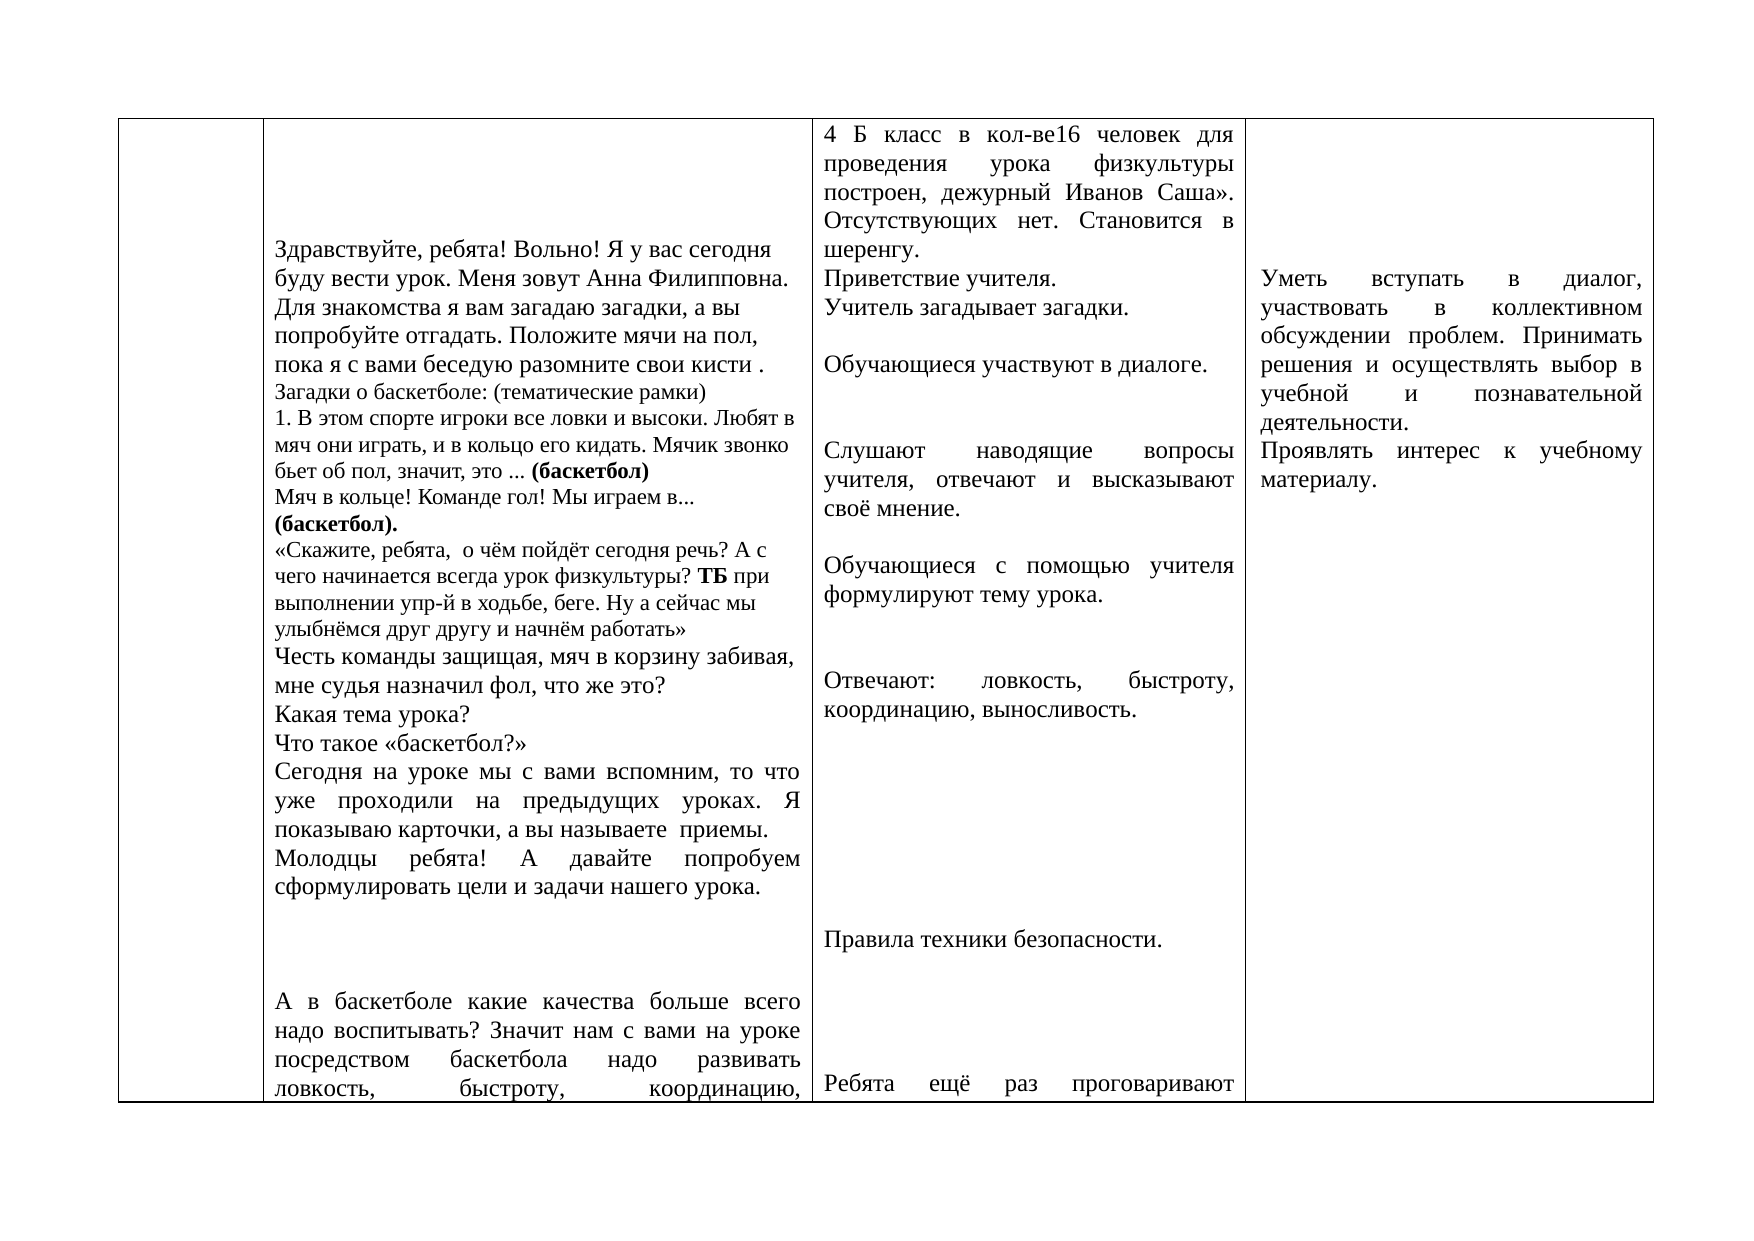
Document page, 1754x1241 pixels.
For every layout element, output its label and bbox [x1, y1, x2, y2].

table_cell [813, 119, 1245, 1101]
table_cell [119, 119, 263, 1101]
table_cell [264, 119, 812, 1101]
table_cell [1246, 119, 1653, 1101]
